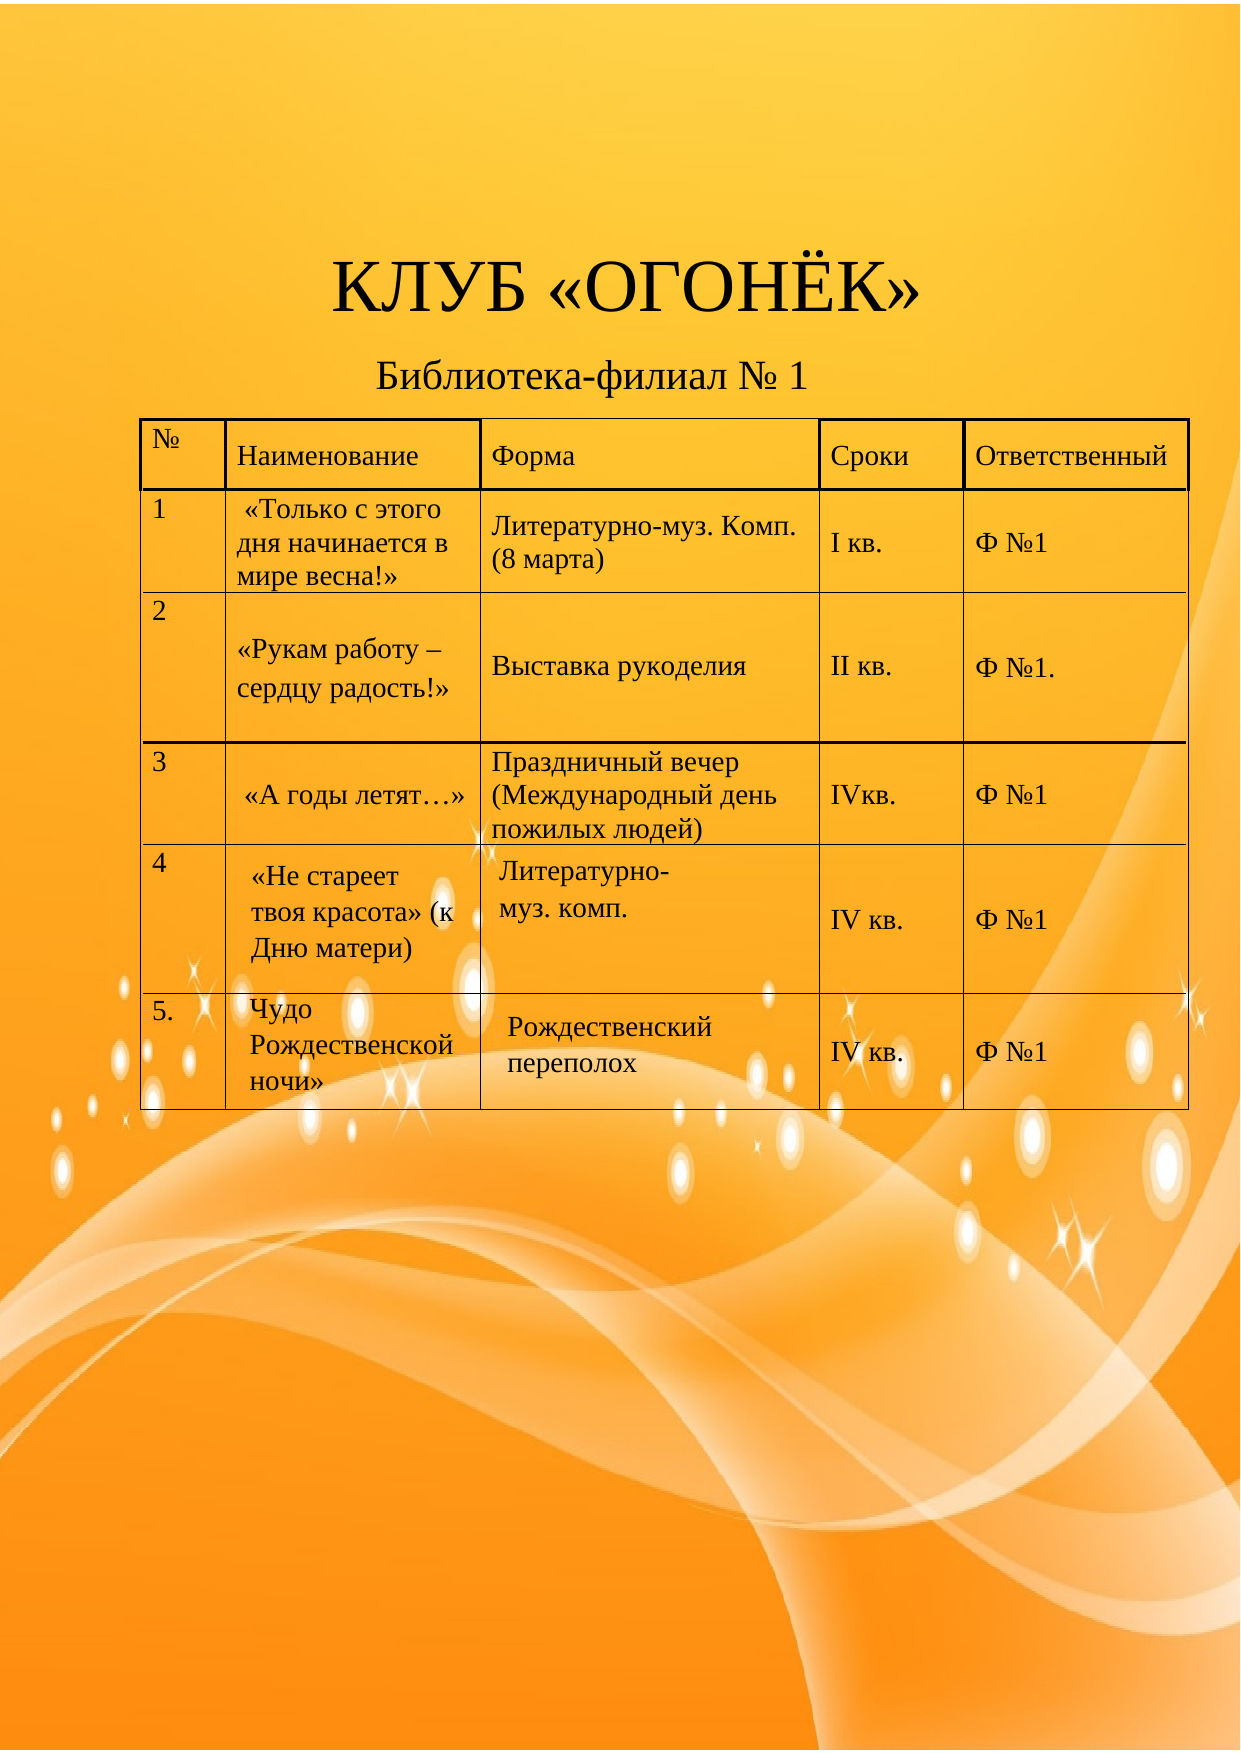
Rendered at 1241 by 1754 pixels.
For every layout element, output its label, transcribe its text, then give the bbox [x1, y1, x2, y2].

table_cell Ф №1. [964, 592, 1188, 741]
table_cell 4 [141, 844, 225, 992]
picture [0, 4, 1241, 1750]
table_header Ответственный [966, 421, 1187, 488]
table_header Форма [482, 419, 818, 488]
table_cell 3 [141, 741, 225, 844]
table_cell [481, 845, 819, 992]
table_header Сроки [821, 421, 962, 488]
table_cell Выставка рукоделия [481, 593, 819, 741]
table_header Наименование [227, 421, 479, 488]
table_cell Литературно-муз. Комп. (8 марта) [481, 491, 819, 592]
table_cell Ф №1 [964, 488, 1188, 592]
table_cell [226, 994, 480, 1109]
table_cell 1 [141, 488, 225, 592]
table_cell Праздничный вечер (Международный день пожилых людей) [481, 744, 819, 844]
table_cell IV кв. [820, 845, 963, 992]
table_cell [481, 994, 819, 1109]
table_cell «А годы летят…» [226, 744, 480, 844]
table_cell [226, 845, 480, 992]
table_cell Ф №1 [964, 741, 1188, 844]
table_cell IVкв. [820, 744, 963, 844]
table_cell Ф №1 [964, 844, 1188, 992]
table_header № [142, 421, 224, 488]
table_cell 5. [141, 993, 225, 1109]
table_cell Ф №1 [964, 993, 1188, 1109]
table_cell 2 [141, 592, 225, 741]
table_cell I кв. [820, 491, 963, 592]
table_cell II кв. [820, 593, 963, 741]
table_cell «Рукам работу – сердцу радость!» [226, 593, 480, 741]
table_cell IV кв. [820, 994, 963, 1109]
